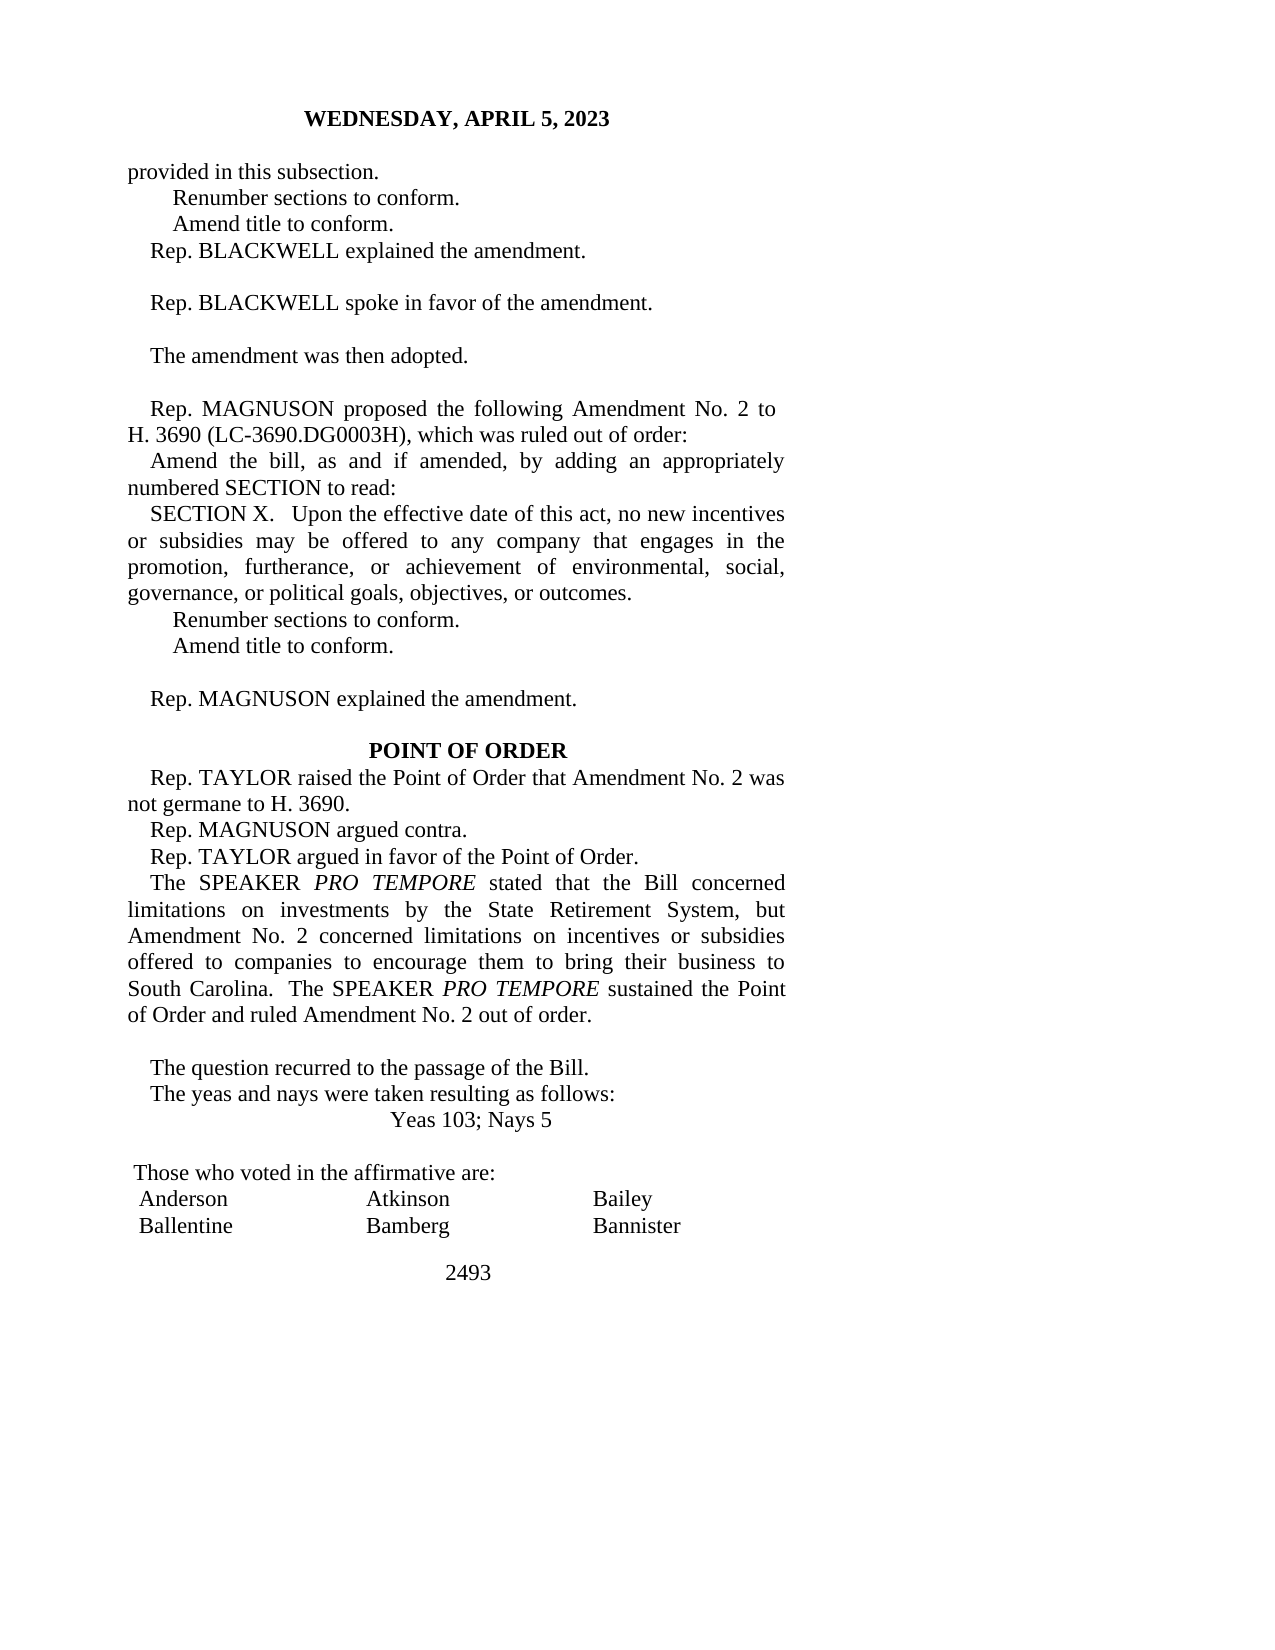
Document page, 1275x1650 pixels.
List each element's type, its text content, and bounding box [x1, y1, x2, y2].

text Those who voted in the affirmative are: [127, 1159, 786, 1186]
text Rep. MAGNUSON explained the amendment. [127, 685, 786, 711]
text POINT OF ORDER [127, 737, 786, 764]
text SECTION X. Upon the effective date of this act, no new incentives or subsidies may be offered to any company that engages in the promotion, furtherance, or achievement of environmental, social, governance, or political goals, objectives, or outcomes. [127, 500, 786, 606]
text Rep. MAGNUSON argued contra. [127, 817, 786, 843]
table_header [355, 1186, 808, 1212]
text Rep. BLACKWELL explained the amendment. [127, 237, 786, 263]
text Rep. TAYLOR argued in favor of the Point of Order. [127, 843, 786, 869]
text The amendment was then adopted. [127, 342, 786, 368]
text Renumber sections to conform. [150, 184, 786, 210]
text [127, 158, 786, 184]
title Amend title to conform. [150, 632, 786, 658]
text The yeas and nays were taken resulting as follows: [127, 1080, 786, 1106]
text Rep. MAGNUSON proposed the following Amendment No. 2 to H. 3690 (LC-3690.DG0003H), which was ruled out of order: [127, 395, 786, 448]
text The SPEAKER PRO TEMPORE stated that the Bill concerned limitations on investments by the State Retirement System, but Amendment No. 2 concerned limitations on incentives or subsidies offered to companies to encourage them to bring their business to South Carolina. The SPEAKER PRO TEMPORE sustained the Point of Order and ruled Amendment No. 2 out of order. [127, 869, 786, 1027]
text Amend the bill, as and if amended, by adding an appropriately numbered SECTION to read: [127, 448, 786, 500]
text The question recurred to the passage of the Bill. [127, 1054, 786, 1080]
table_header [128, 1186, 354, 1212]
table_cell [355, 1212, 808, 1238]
text Renumber sections to conform. [150, 606, 786, 632]
title Amend title to conform. [150, 210, 786, 237]
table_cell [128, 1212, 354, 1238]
text Yeas 103; Nays 5 [127, 1106, 786, 1133]
text Rep. BLACKWELL spoke in favor of the amendment. [127, 289, 786, 316]
text Rep. TAYLOR raised the Point of Order that Amendment No. 2 was not germane to H. 3690. [127, 764, 786, 817]
